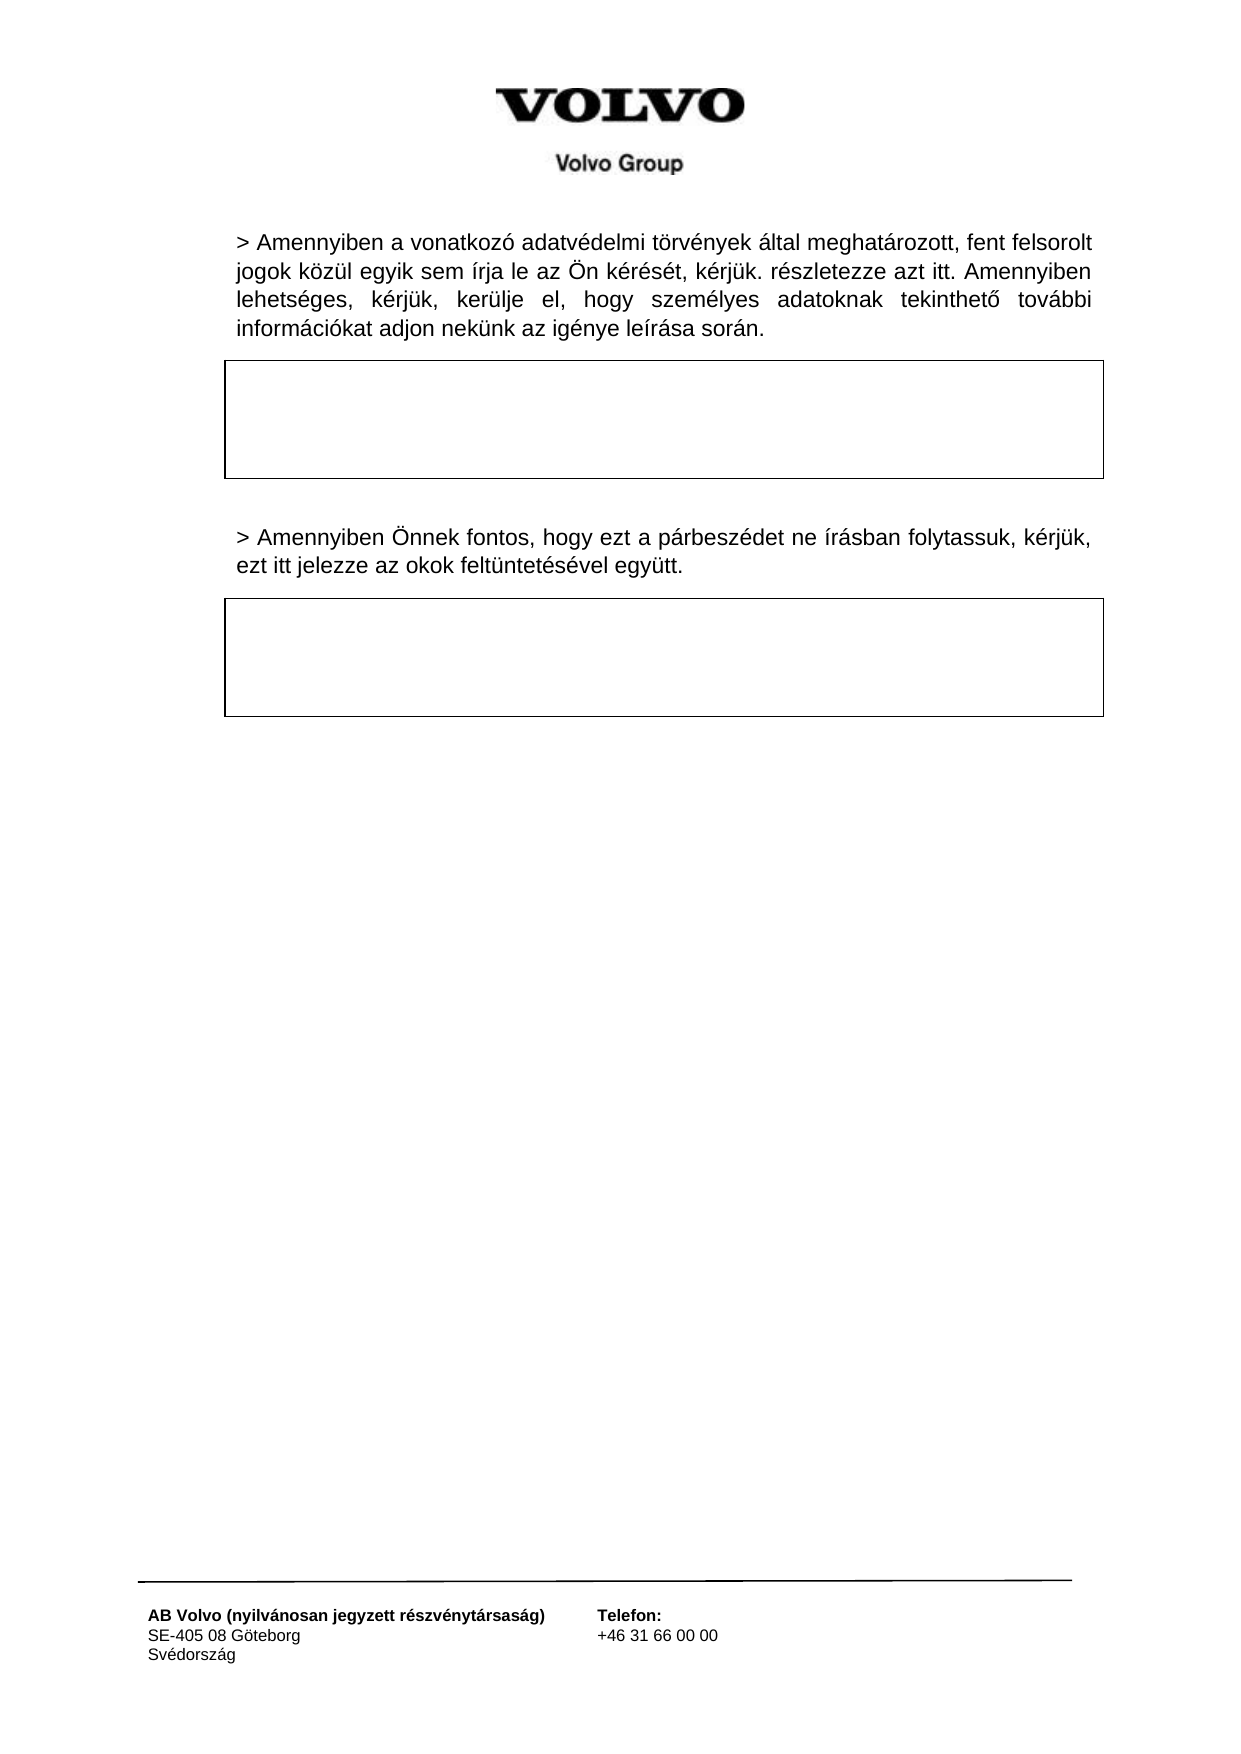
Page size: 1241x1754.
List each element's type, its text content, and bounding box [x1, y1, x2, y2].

text > Amennyiben a vonatkozó adatvédelmi törvények által meghatározott, fent felsorolt jogok közül egyik sem írja le az Ön kérését, kérjük. részletezze azt itt. Amennyiben lehetséges, kérjük, kerülje el, hogy személyes adatoknak tekinthető további információkat adjon nekünk az igénye leírása során. [236, 229, 1093, 341]
picture [495, 88, 745, 175]
table_header [226, 599, 1103, 716]
text > Amennyiben Önnek fontos, hogy ezt a párbeszédet ne írásban folytassuk, kérjük, ezt itt jelezze az okok feltüntetésével együtt. [236, 524, 1093, 579]
table_header [226, 361, 1103, 478]
